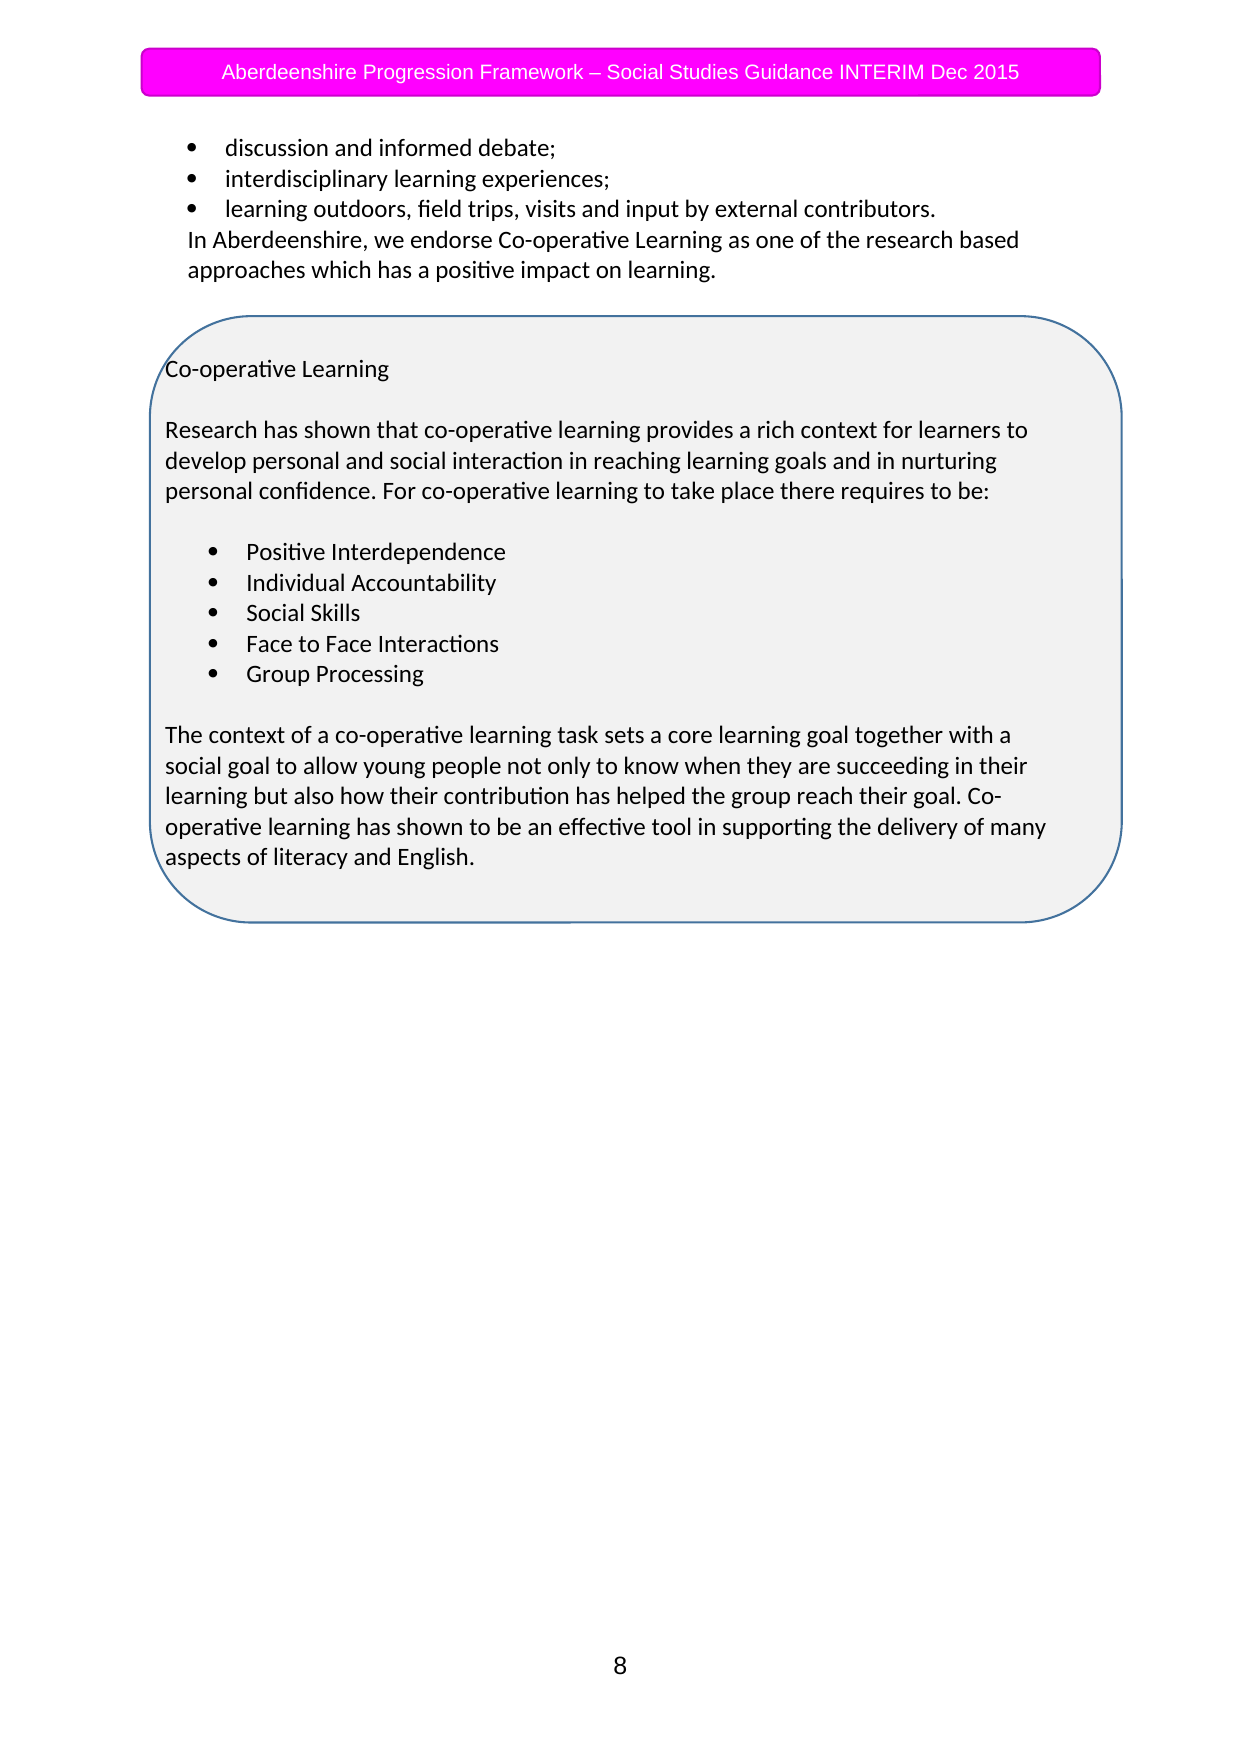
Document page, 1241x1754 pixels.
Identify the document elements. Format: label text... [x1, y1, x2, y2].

list interdisciplinary learning experiences; [187, 163, 1090, 193]
list discussion and informed debate; [187, 132, 1090, 163]
text In Aberdeenshire, we endorse Co-operative Learning as one of the research based approaches which has a positive impact on learning. [187, 224, 1090, 285]
list learning outdoors, field trips, visits and input by external contributors. [187, 193, 1090, 224]
